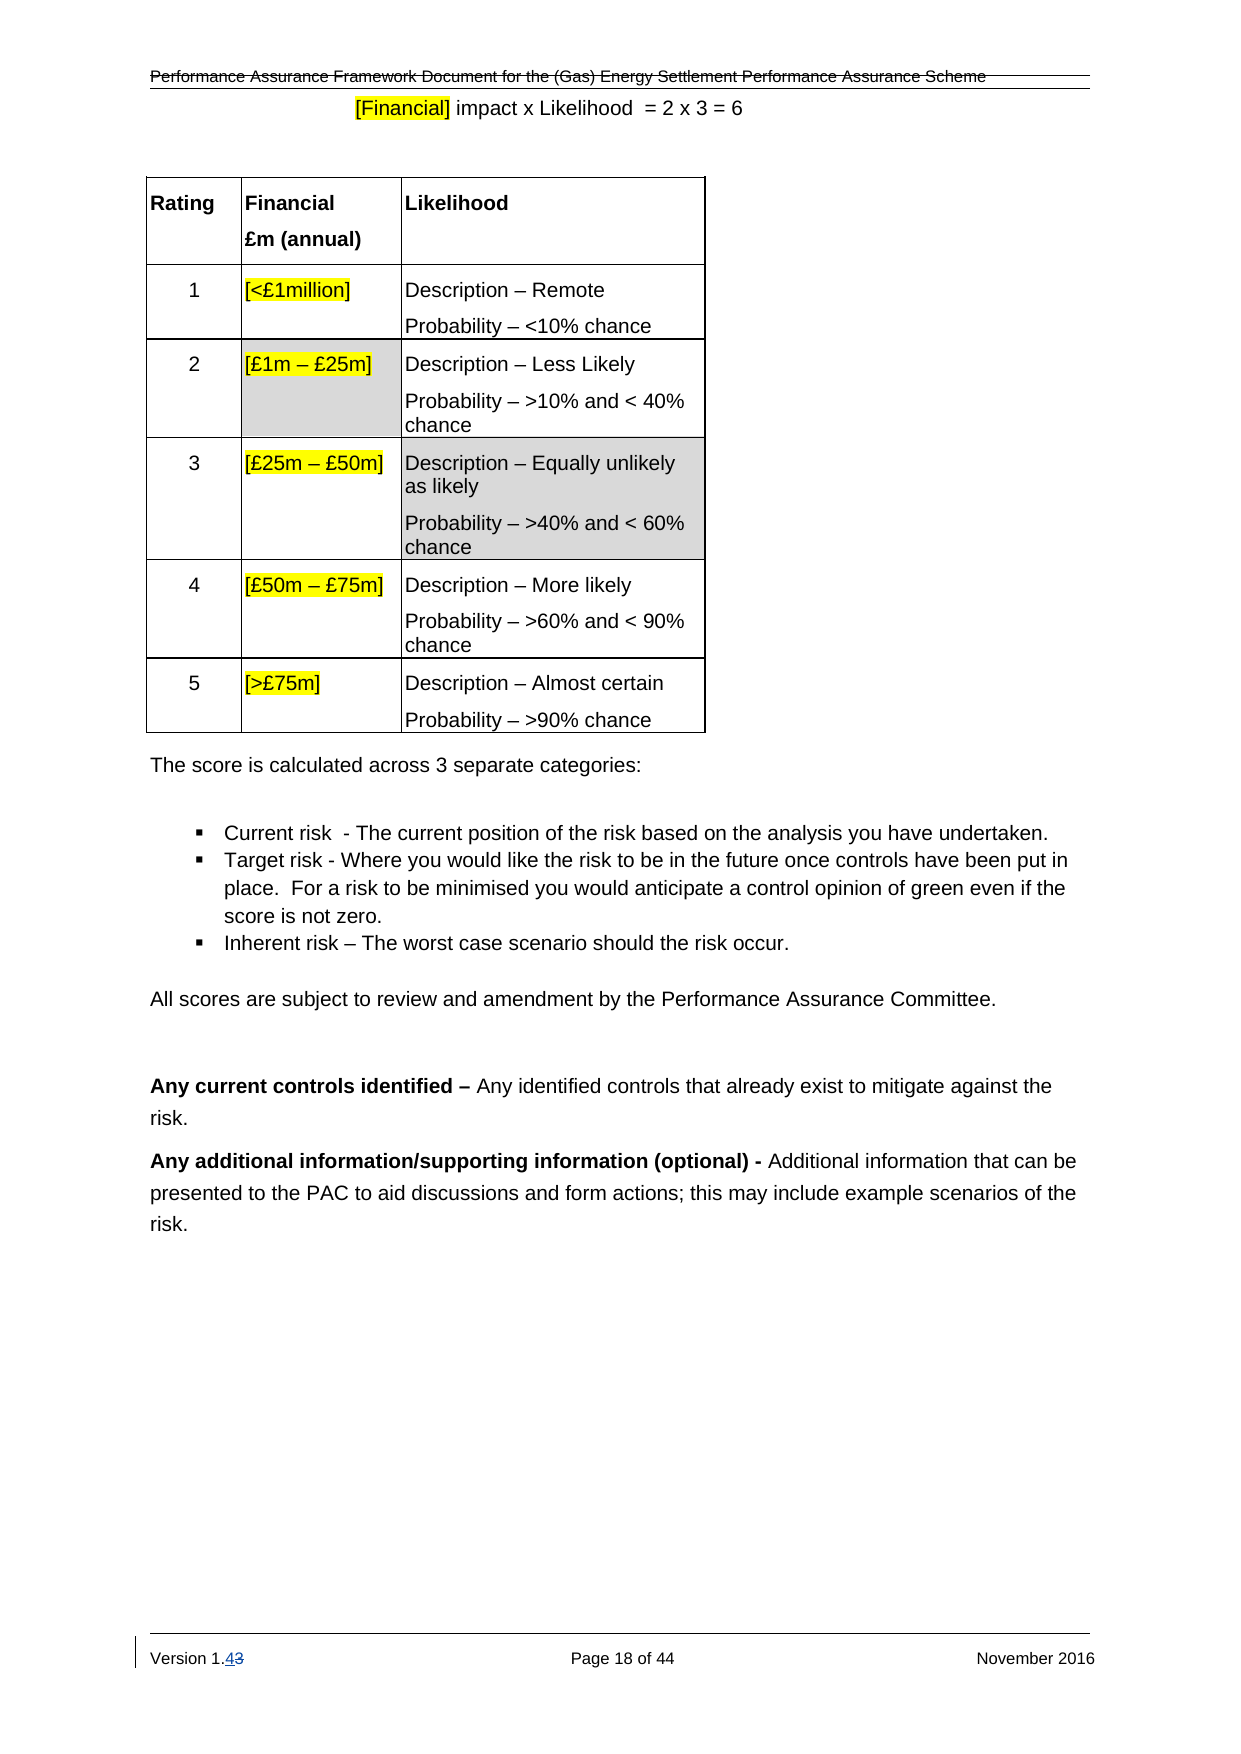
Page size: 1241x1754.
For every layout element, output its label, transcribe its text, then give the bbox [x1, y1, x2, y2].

table_header Financial £m (annual) [242, 178, 401, 263]
table_cell [>£75m] [242, 659, 401, 732]
table_header Likelihood [402, 178, 704, 263]
table_header Rating [147, 178, 241, 263]
table_cell [£1m – £25m] [242, 340, 401, 436]
table_cell [£25m – £50m] [242, 438, 401, 559]
table_cell 2 [147, 340, 241, 436]
text All scores are subject to review and amendment by the Performance Assurance Committee. [150, 979, 1090, 1011]
text Any current controls identified – Any identified controls that already exist to mitigate against the risk. [150, 1067, 1090, 1129]
list Target risk - Where you would like the risk to be in the future once controls have been put in place. For a risk to be minimised you would anticipate a control opinion of green even if the score is not zero. [194, 848, 1090, 927]
table_cell 3 [147, 438, 241, 559]
text The score is calculated across 3 separate categories: [150, 746, 1090, 777]
table_cell 1 [147, 265, 241, 338]
table_cell [£50m – £75m] [242, 560, 401, 657]
list Inherent risk – The worst case scenario should the risk occur. [194, 931, 1090, 955]
table_cell Description – Almost certain Probability – >90% chance [402, 659, 704, 732]
table_cell [<£1million] [242, 265, 401, 338]
table_cell Description – Remote Probability – <10% chance [402, 265, 704, 338]
table_cell Description – Equally unlikely as likely Probability – >40% and < 60% chance [402, 438, 704, 559]
table_cell 4 [147, 560, 241, 657]
table_cell Description – Less Likely Probability – >10% and < 40% chance [402, 340, 704, 436]
text Any additional information/supporting information (optional) - Additional information that can be presented to the PAC to aid discussions and form actions; this may include example scenarios of the risk. [150, 1142, 1090, 1236]
table_cell Description – More likely Probability – >60% and < 90% chance [402, 560, 704, 657]
text [Financial] impact x Likelihood = 2 x 3 = 6 [187, 89, 1090, 120]
table_cell 5 [147, 659, 241, 732]
list Current risk - The current position of the risk based on the analysis you have undertaken. [194, 821, 1090, 845]
